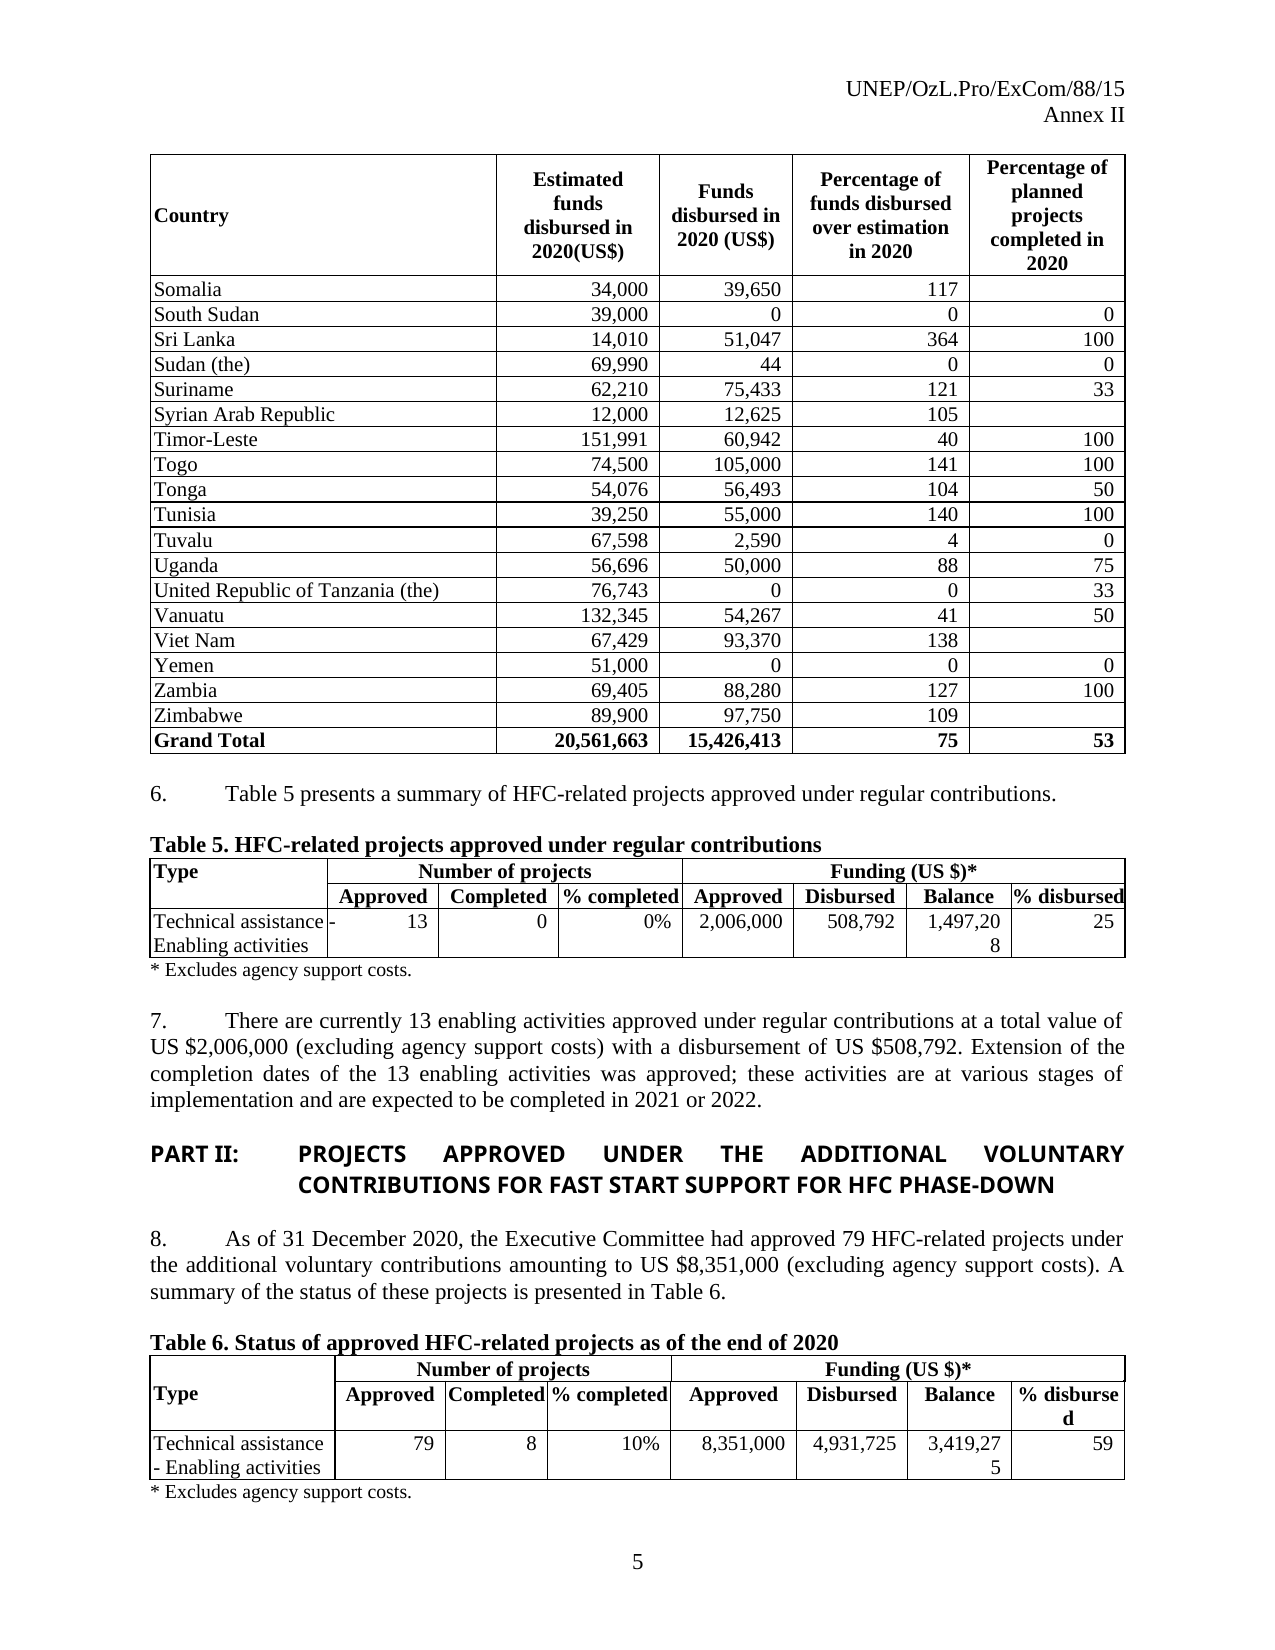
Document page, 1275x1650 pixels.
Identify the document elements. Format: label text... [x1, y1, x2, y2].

table_cell % completed [559, 884, 682, 908]
table_cell 75 [970, 553, 1124, 577]
table_cell 1,497,208 [907, 909, 1011, 957]
table_header Percentage of funds disbursed over estimation in 2020 [793, 155, 969, 275]
table_cell 40 [793, 427, 969, 451]
table_cell 4,931,725 [797, 1431, 907, 1479]
table_cell Completed [439, 884, 558, 908]
table_cell Sudan (the) [151, 352, 496, 376]
table_cell 20,561,663 [497, 728, 659, 752]
table_cell 76,743 [497, 578, 659, 602]
table_header Funding (US $)* [672, 1356, 1124, 1381]
table_cell [970, 703, 1124, 727]
table_cell 55,000 [660, 503, 792, 526]
table_cell 138 [793, 628, 969, 652]
table_cell 60,942 [660, 427, 792, 451]
table_cell 0 [793, 653, 969, 677]
table_cell 0% [559, 909, 682, 957]
table_header Estimated funds disbursed in 2020(US$) [497, 155, 659, 275]
table_header Number of projects [336, 1356, 671, 1381]
table_cell 34,000 [497, 276, 659, 301]
table_cell 50,000 [660, 553, 792, 577]
table_cell Balance [907, 884, 1011, 908]
table_cell 51,047 [660, 327, 792, 351]
table_cell 0 [439, 909, 558, 957]
table_header Funds disbursed in 2020 (US$) [660, 155, 792, 275]
table_cell 12,625 [660, 402, 792, 426]
table_cell 13 [328, 909, 438, 957]
table_cell Technical assistance - Enabling activities [151, 909, 327, 957]
table_cell 15,426,413 [660, 728, 792, 752]
table_cell 140 [793, 503, 969, 526]
table_cell 54,267 [660, 603, 792, 627]
table_cell 41 [793, 603, 969, 627]
table_cell 93,370 [660, 628, 792, 652]
table_cell [970, 276, 1124, 301]
subtitle Table 6. Status of approved HFC-related projects as of the end of 2020 [150, 1329, 1125, 1355]
table_cell 74,500 [497, 452, 659, 476]
table_cell 12,000 [497, 402, 659, 426]
table_cell 88,280 [660, 678, 792, 702]
table_cell Approved [683, 884, 793, 908]
table_cell 100 [970, 427, 1124, 451]
table_cell 69,990 [497, 352, 659, 376]
table_cell 0 [660, 653, 792, 677]
table_cell Technical assistance - Enabling activities [151, 1431, 334, 1479]
table_cell 100 [970, 678, 1124, 702]
subtitle There are currently 13 enabling activities approved under regular contributions at a total value of US $2,006,000 (excluding agency support costs) with a disbursement of US $508,792. Extension of the completion dates of the 13 enabling activities was approved; these activities are at various stages of implementation and are expected to be completed in 2021 or 2022. [150, 1007, 1125, 1112]
table_cell 54,076 [497, 477, 659, 501]
table_cell Tuvalu [151, 528, 496, 552]
table_cell Approved [336, 1382, 445, 1430]
text * Excludes agency support costs. [150, 958, 1125, 981]
table_cell 0 [970, 653, 1124, 677]
table_header Type [151, 1356, 334, 1430]
table_cell 10% [548, 1431, 670, 1479]
table_cell [970, 402, 1124, 426]
table_cell 100 [970, 452, 1124, 476]
table_cell 0 [970, 528, 1124, 552]
table_cell 33 [970, 377, 1124, 401]
table_cell 3,419,275 [908, 1431, 1011, 1479]
table_cell 39,250 [497, 503, 659, 526]
table_cell 75 [793, 728, 969, 752]
table_cell 67,598 [497, 528, 659, 552]
table_cell Disbursed [797, 1382, 907, 1430]
table_cell Sri Lanka [151, 327, 496, 351]
table_cell 0 [970, 302, 1124, 326]
table_cell 75,433 [660, 377, 792, 401]
table_cell 39,650 [660, 276, 792, 301]
table_cell 109 [793, 703, 969, 727]
table_cell Zambia [151, 678, 496, 702]
table_cell 79 [336, 1431, 445, 1479]
table_cell 127 [793, 678, 969, 702]
table_cell 62,210 [497, 377, 659, 401]
table_cell 0 [793, 578, 969, 602]
table_header Number of projects [328, 859, 682, 883]
table_cell 141 [793, 452, 969, 476]
table_cell 33 [970, 578, 1124, 602]
table_cell 0 [970, 352, 1124, 376]
table_cell Approved [671, 1382, 796, 1430]
table_cell Vanuatu [151, 603, 496, 627]
table_cell 25 [1012, 909, 1124, 957]
table_cell 50 [970, 477, 1124, 501]
table_cell 14,010 [497, 327, 659, 351]
table_cell % disbursed [1012, 1382, 1124, 1430]
table_cell [970, 628, 1124, 652]
table_cell 0 [793, 352, 969, 376]
table_cell 88 [793, 553, 969, 577]
table_cell 117 [793, 276, 969, 301]
table_cell 0 [793, 302, 969, 326]
table_cell 8 [446, 1431, 547, 1479]
table_cell Approved [328, 884, 438, 908]
table_cell 105 [793, 402, 969, 426]
table_cell Uganda [151, 553, 496, 577]
table_cell % disbursed [1012, 884, 1124, 908]
table_cell Grand Total [151, 728, 496, 752]
table_cell Balance [908, 1382, 1011, 1430]
table_cell 0 [660, 578, 792, 602]
table_cell 121 [793, 377, 969, 401]
table_cell Disbursed [794, 884, 906, 908]
table_cell 364 [793, 327, 969, 351]
table_cell Yemen [151, 653, 496, 677]
table_cell Tunisia [151, 503, 496, 526]
table_cell South Sudan [151, 302, 496, 326]
table_cell 56,696 [497, 553, 659, 577]
table_cell 2,590 [660, 528, 792, 552]
table_cell 59 [1012, 1431, 1124, 1479]
table_cell 44 [660, 352, 792, 376]
table_cell 4 [793, 528, 969, 552]
table_cell 2,006,000 [683, 909, 793, 957]
table_cell 39,000 [497, 302, 659, 326]
table_header Type [151, 859, 327, 908]
table_cell Zimbabwe [151, 703, 496, 727]
table_cell 0 [660, 302, 792, 326]
title * Excludes agency support costs. [150, 1480, 1125, 1503]
table_cell 104 [793, 477, 969, 501]
table_header Country [151, 155, 496, 275]
table_cell 53 [970, 728, 1124, 752]
table_cell 100 [970, 503, 1124, 526]
table_cell 56,493 [660, 477, 792, 501]
subtitle As of 31 December 2020, the Executive Committee had approved 79 HFC-related projects under the additional voluntary contributions amounting to US $8,351,000 (excluding agency support costs). A summary of the status of these projects is presented in Table 6. [150, 1225, 1125, 1304]
table_cell 51,000 [497, 653, 659, 677]
table_cell 89,900 [497, 703, 659, 727]
table_cell Togo [151, 452, 496, 476]
table_cell 132,345 [497, 603, 659, 627]
table_cell Timor-Leste [151, 427, 496, 451]
subtitle Part II: Projects approved under the additional voluntary contributions for fast start support for HFC phase-down [150, 1137, 1125, 1200]
table_cell Suriname [151, 377, 496, 401]
table_cell Viet Nam [151, 628, 496, 652]
table_header Funding (US $)* [683, 859, 1124, 883]
table_cell 151,991 [497, 427, 659, 451]
text Table 5. HFC-related projects approved under regular contributions [150, 831, 1125, 857]
table_cell 69,405 [497, 678, 659, 702]
table_cell % completed [548, 1382, 670, 1430]
table_cell 105,000 [660, 452, 792, 476]
table_cell United Republic of Tanzania (the) [151, 578, 496, 602]
table_cell 67,429 [497, 628, 659, 652]
table_cell Completed [446, 1382, 547, 1430]
table_cell 8,351,000 [671, 1431, 796, 1479]
table_cell Somalia [151, 276, 496, 301]
table_cell 100 [970, 327, 1124, 351]
table_cell Tonga [151, 477, 496, 501]
table_cell 97,750 [660, 703, 792, 727]
subtitle Table 5 presents a summary of HFC-related projects approved under regular contributions. [150, 780, 1125, 806]
table_header Percentage of planned projects completed in 2020 [970, 155, 1124, 275]
table_cell Syrian Arab Republic [151, 402, 496, 426]
table_cell 508,792 [794, 909, 906, 957]
table_cell 50 [970, 603, 1124, 627]
